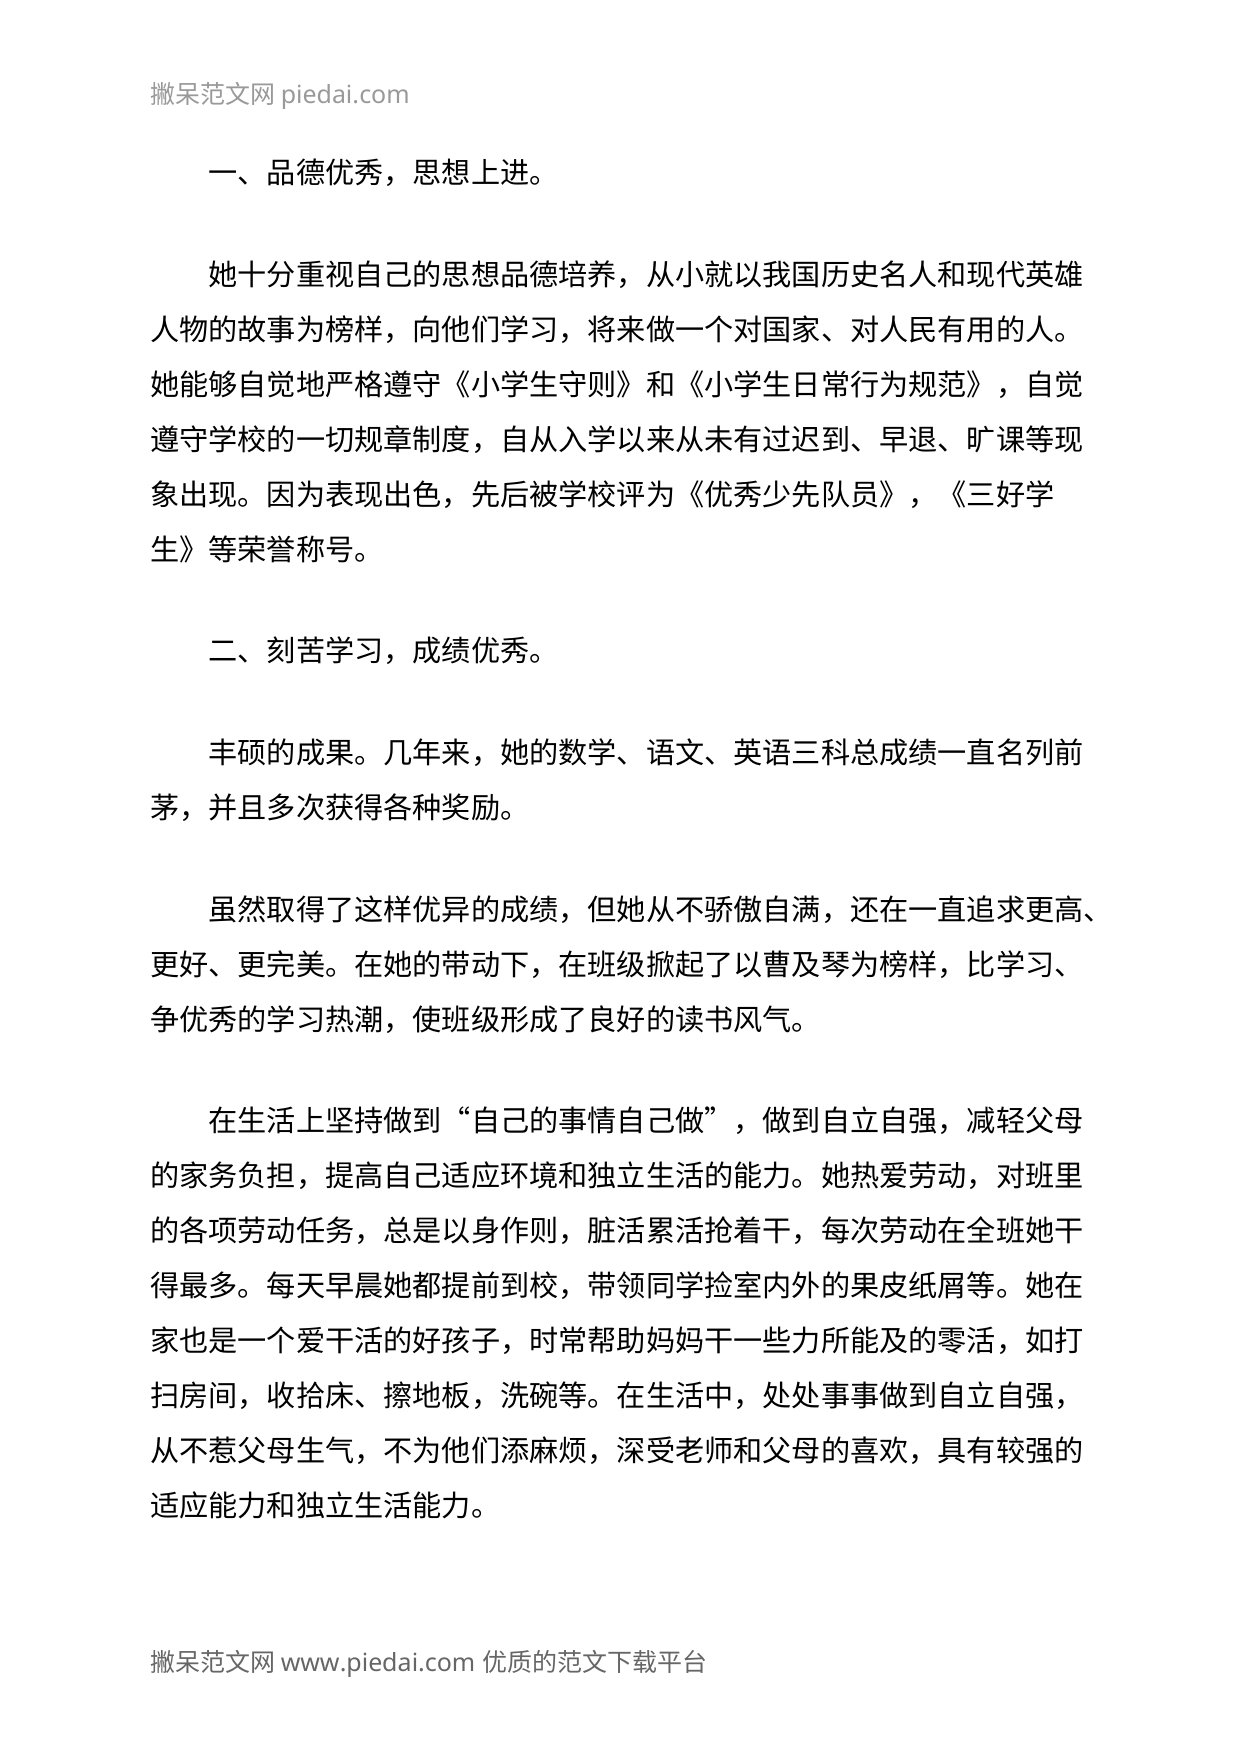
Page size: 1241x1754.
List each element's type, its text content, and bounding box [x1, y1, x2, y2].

text 一、品德优秀，思想上进。 [150, 150, 1090, 192]
text 虽然取得了这样优异的成绩，但她从不骄傲自满，还在一直追求更高、更好、更完美。在她的带动下，在班级掀起了以曹及琴为榜样，比学习、争优秀的学习热潮，使班级形成了良好的读书风气。 [150, 886, 1090, 1038]
text 她十分重视自己的思想品德培养，从小就以我国历史名人和现代英雄人物的故事为榜样，向他们学习，将来做一个对国家、对人民有用的人。她能够自觉地严格遵守《小学生守则》和《小学生日常行为规范》，自觉遵守学校的一切规章制度，自从入学以来从未有过迟到、早退、旷课等现象出现。因为表现出色，先后被学校评为《优秀少先队员》，《三好学生》等荣誉称号。 [150, 252, 1090, 568]
text 丰硕的成果。几年来，她的数学、语文、英语三科总成绩一直名列前茅，并且多次获得各种奖励。 [150, 730, 1090, 827]
text 在生活上坚持做到“自己的事情自己做”，做到自立自强，减轻父母的家务负担，提高自己适应环境和独立生活的能力。她热爱劳动，对班里的各项劳动任务，总是以身作则，脏活累活抢着干，每次劳动在全班她干得最多。每天早晨她都提前到校，带领同学捡室内外的果皮纸屑等。她在家也是一个爱干活的好孩子，时常帮助妈妈干一些力所能及的零活，如打扫房间，收拾床、擦地板，洗碗等。在生活中，处处事事做到自立自强，从不惹父母生气，不为他们添麻烦，深受老师和父母的喜欢，具有较强的适应能力和独立生活能力。 [150, 1098, 1090, 1524]
text 二、刻苦学习，成绩优秀。 [150, 628, 1090, 670]
